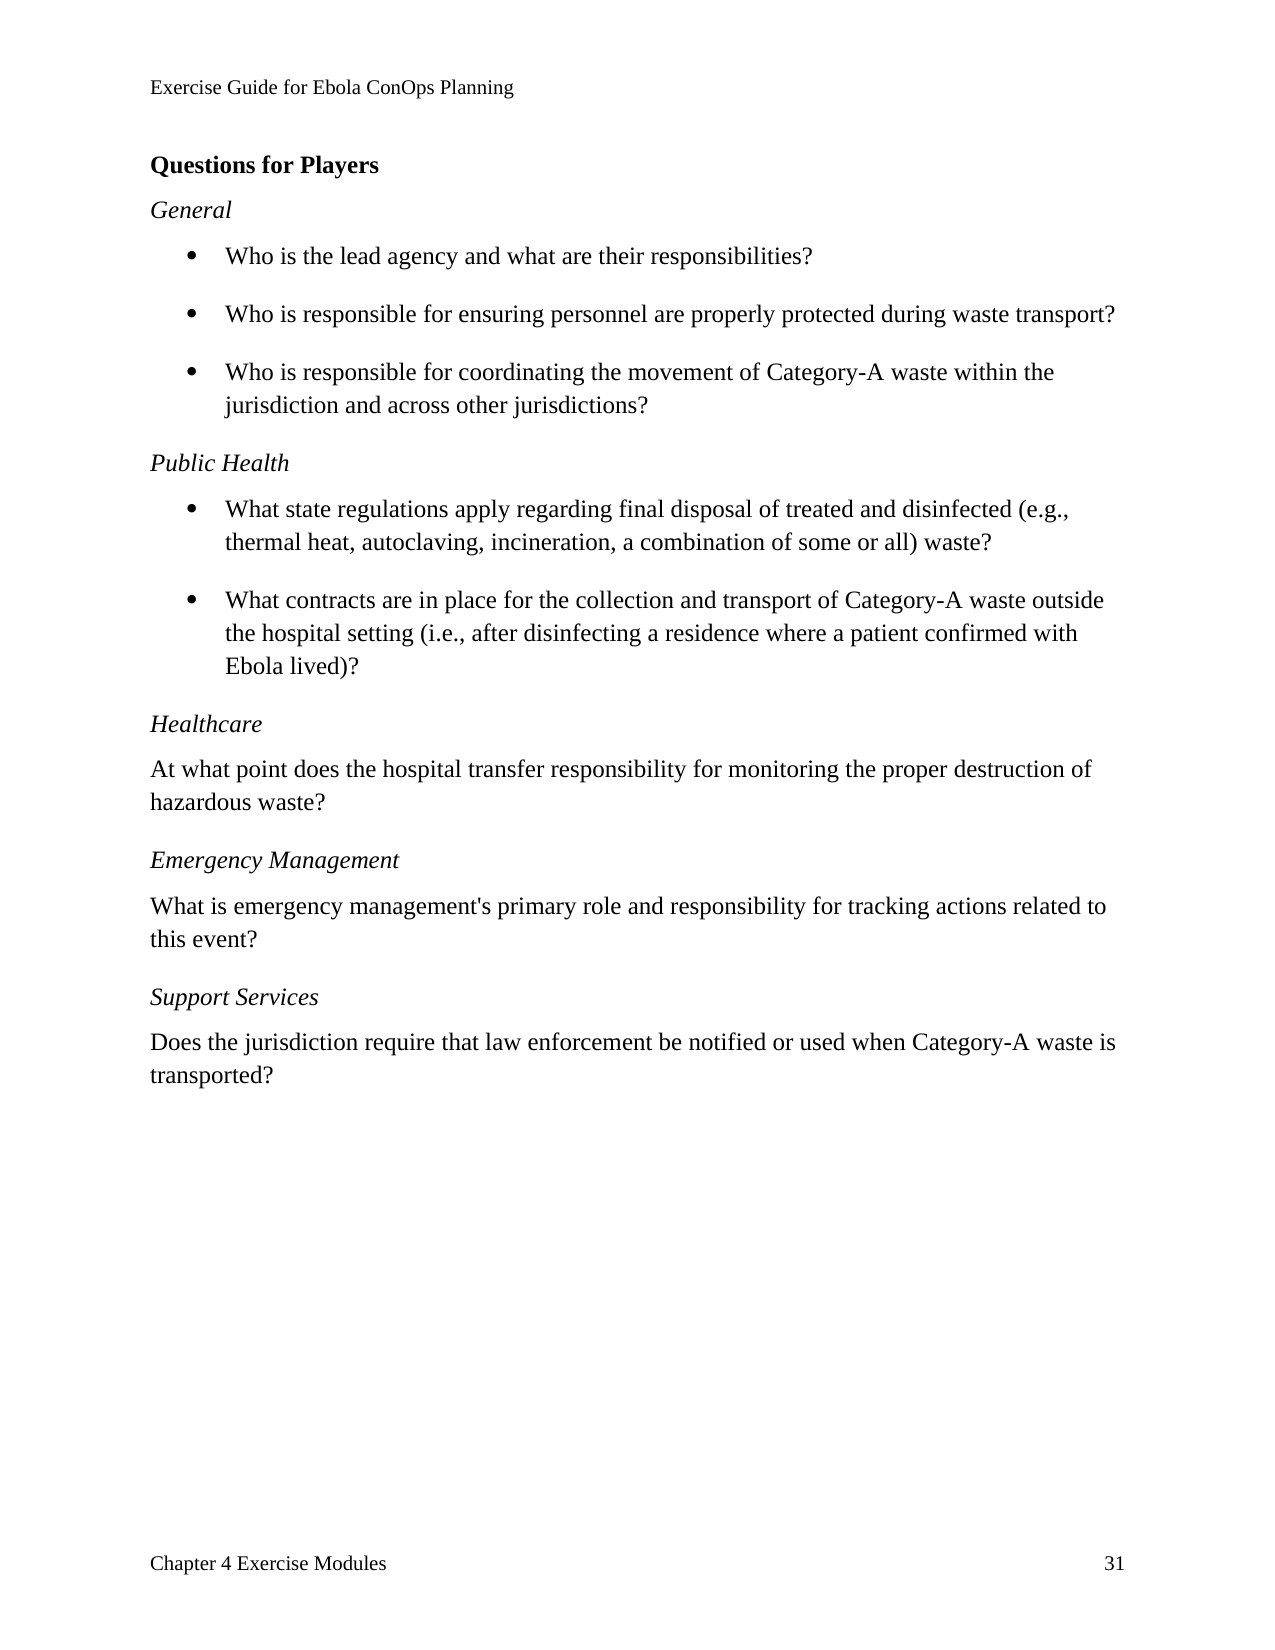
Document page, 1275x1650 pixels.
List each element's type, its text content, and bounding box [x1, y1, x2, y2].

list Questions for Players [150, 150, 1125, 179]
list Public Health [150, 448, 1125, 477]
list What state regulations apply regarding final disposal of treated and disinfected (e.g., thermal heat, autoclaving, incineration, a combination of some or all) waste? [187, 494, 1125, 555]
list Who is responsible for ensuring personnel are properly protected during waste transport? [187, 299, 1125, 328]
list What contracts are in place for the collection and transport of Category-A waste outside the hospital setting (i.e., after disinfecting a residence where a patient confirmed with Ebola lived)? [187, 585, 1125, 679]
list Emergency Management [150, 845, 1125, 874]
list Healthcare [150, 709, 1125, 737]
list General [150, 196, 1125, 224]
list Who is the lead agency and what are their responsibilities? [187, 241, 1125, 270]
text Does the jurisdiction require that law enforcement be notified or used when Category-A waste is transported? [150, 1027, 1125, 1089]
text Support Services [150, 982, 1125, 1011]
text At what point does the hospital transfer responsibility for monitoring the proper destruction of hazardous waste? [150, 754, 1125, 816]
text What is emergency management's primary role and responsibility for tracking actions related to this event? [150, 891, 1125, 953]
list Who is responsible for coordinating the movement of Category-A waste within the jurisdiction and across other jurisdictions? [187, 357, 1125, 419]
